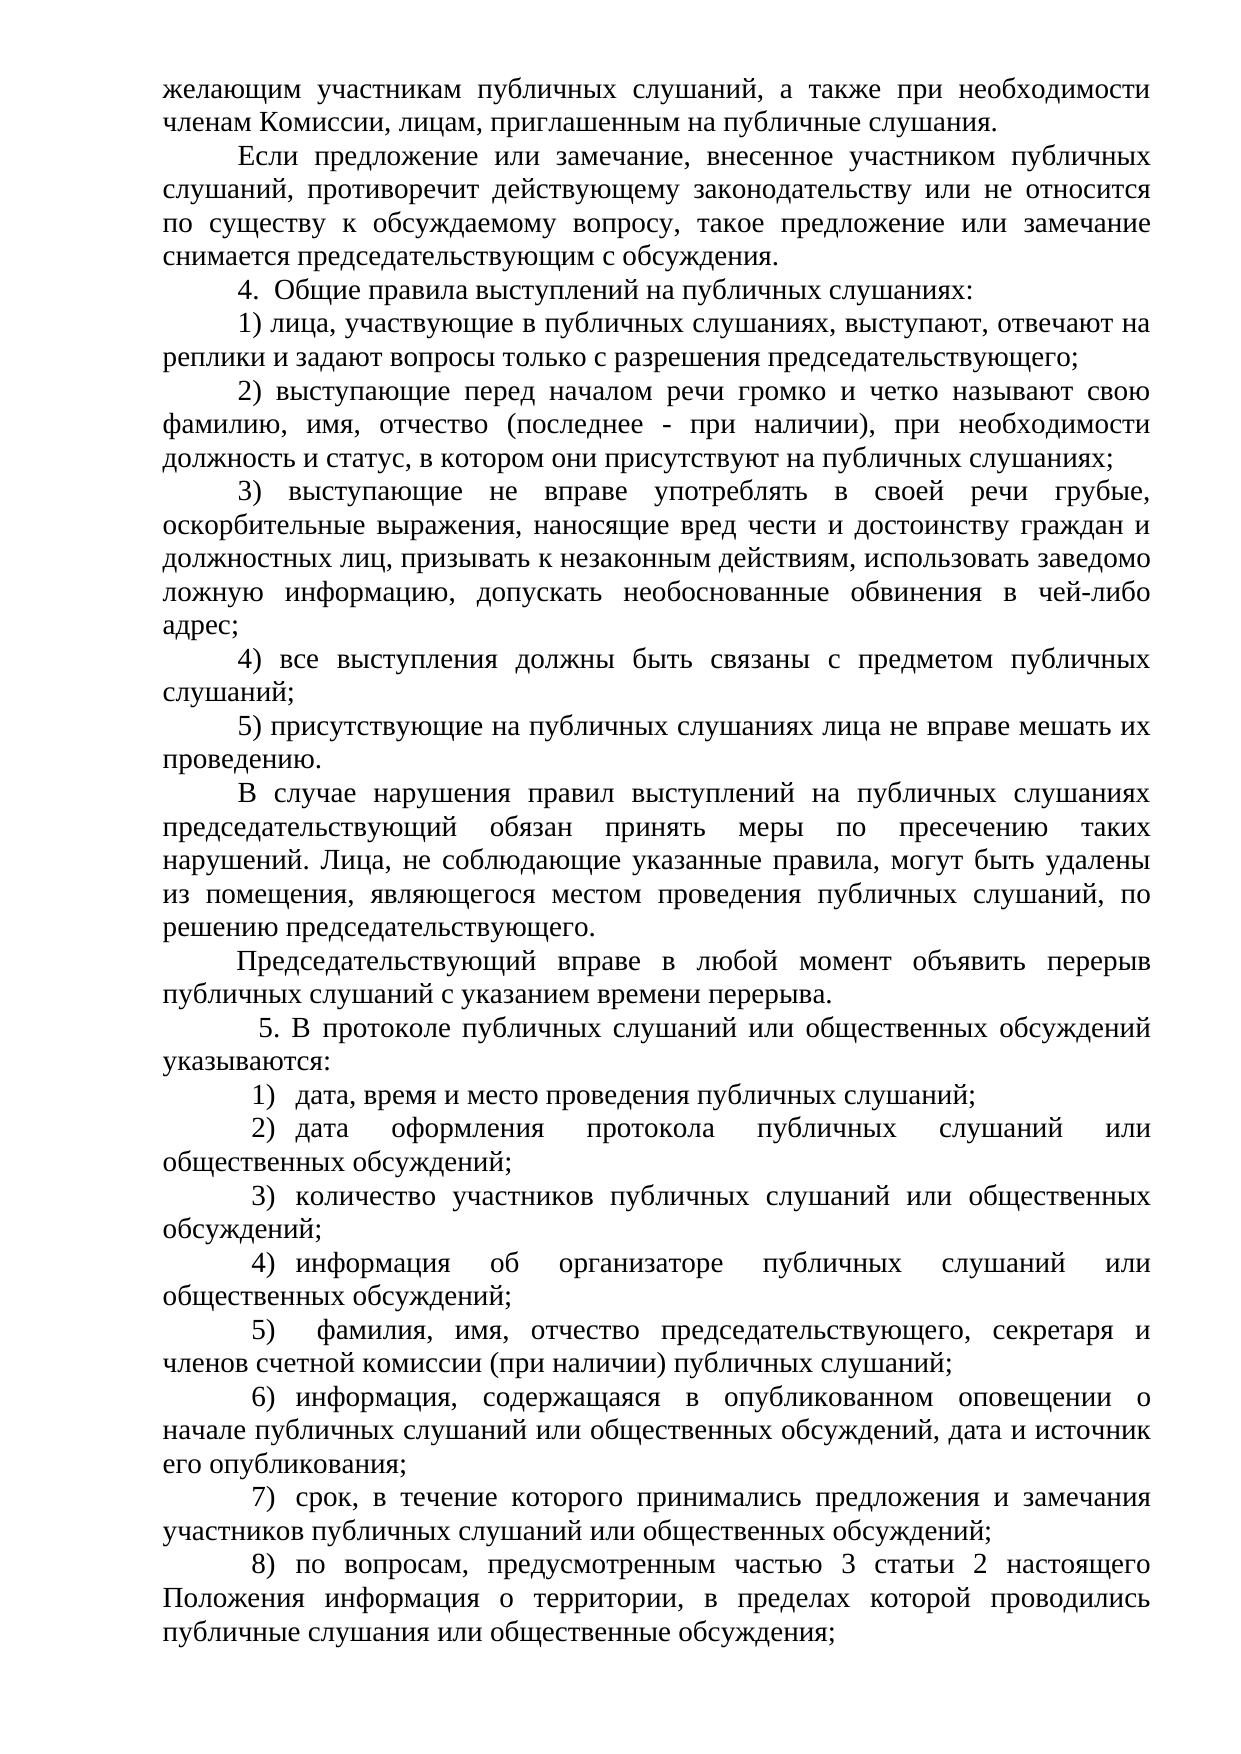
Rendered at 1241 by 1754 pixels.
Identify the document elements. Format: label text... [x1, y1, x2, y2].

list по вопросам, предусмотренным частью 3 статьи 2 настоящего Положения информация о территории, в пределах которой проводились публичные слушания или общественные обсуждения; [162, 1547, 1152, 1647]
list фамилия, имя, отчество председательствующего, секретаря и членов счетной комиссии (при наличии) публичных слушаний; [162, 1312, 1152, 1379]
text 1) лица, участвующие в публичных слушаниях, выступают, отвечают на реплики и задают вопросы только с разрешения председательствующего; [162, 306, 1152, 373]
text 3) выступающие не вправе употреблять в своей речи грубые, оскорбительные выражения, наносящие вред чести и достоинству граждан и должностных лиц, призывать к незаконным действиям, использовать заведомо ложную информацию, допускать необоснованные обвинения в чей-либо адрес; [162, 473, 1152, 641]
list дата оформления протокола публичных слушаний или общественных обсуждений; [162, 1111, 1152, 1178]
text В случае нарушения правил выступлений на публичных слушаниях председательствующий обязан принять меры по пресечению таких нарушений. Лица, не соблюдающие указанные правила, могут быть удалены из помещения, являющегося местом проведения публичных слушаний, по решению председательствующего. [162, 775, 1152, 943]
list информация, содержащаяся в опубликованном оповещении о начале публичных слушаний или общественных обсуждений, дата и источник его опубликования; [162, 1379, 1152, 1479]
text 5. В протоколе публичных слушаний или общественных обсуждений указываются: [162, 1010, 1152, 1077]
list информация об организаторе публичных слушаний или общественных обсуждений; [162, 1245, 1152, 1312]
text 5) присутствующие на публичных слушаниях лица не вправе мешать их проведению. [162, 708, 1152, 775]
list срок, в течение которого принимались предложения и замечания участников публичных слушаний или общественных обсуждений; [162, 1479, 1152, 1547]
text 2) выступающие перед началом речи громко и четко называют свою фамилию, имя, отчество (последнее - при наличии), при необходимости должность и статус, в котором они присутствуют на публичных слушаниях; [162, 373, 1152, 473]
list количество участников публичных слушаний или общественных обсуждений; [162, 1178, 1152, 1245]
text Если предложение или замечание, внесенное участником публичных слушаний, противоречит действующему законодательству или не относится по существу к обсуждаемому вопросу, такое предложение или замечание снимается председательствующим с обсуждения. [162, 138, 1152, 272]
list дата, время и место проведения публичных слушаний; [162, 1077, 1152, 1111]
text Председательствующий вправе в любой момент объявить перерыв публичных слушаний с указанием времени перерыва. [162, 943, 1152, 1010]
text 4. Общие правила выступлений на публичных слушаниях: [162, 272, 1152, 306]
text 4) все выступления должны быть связаны с предметом публичных слушаний; [162, 641, 1152, 708]
